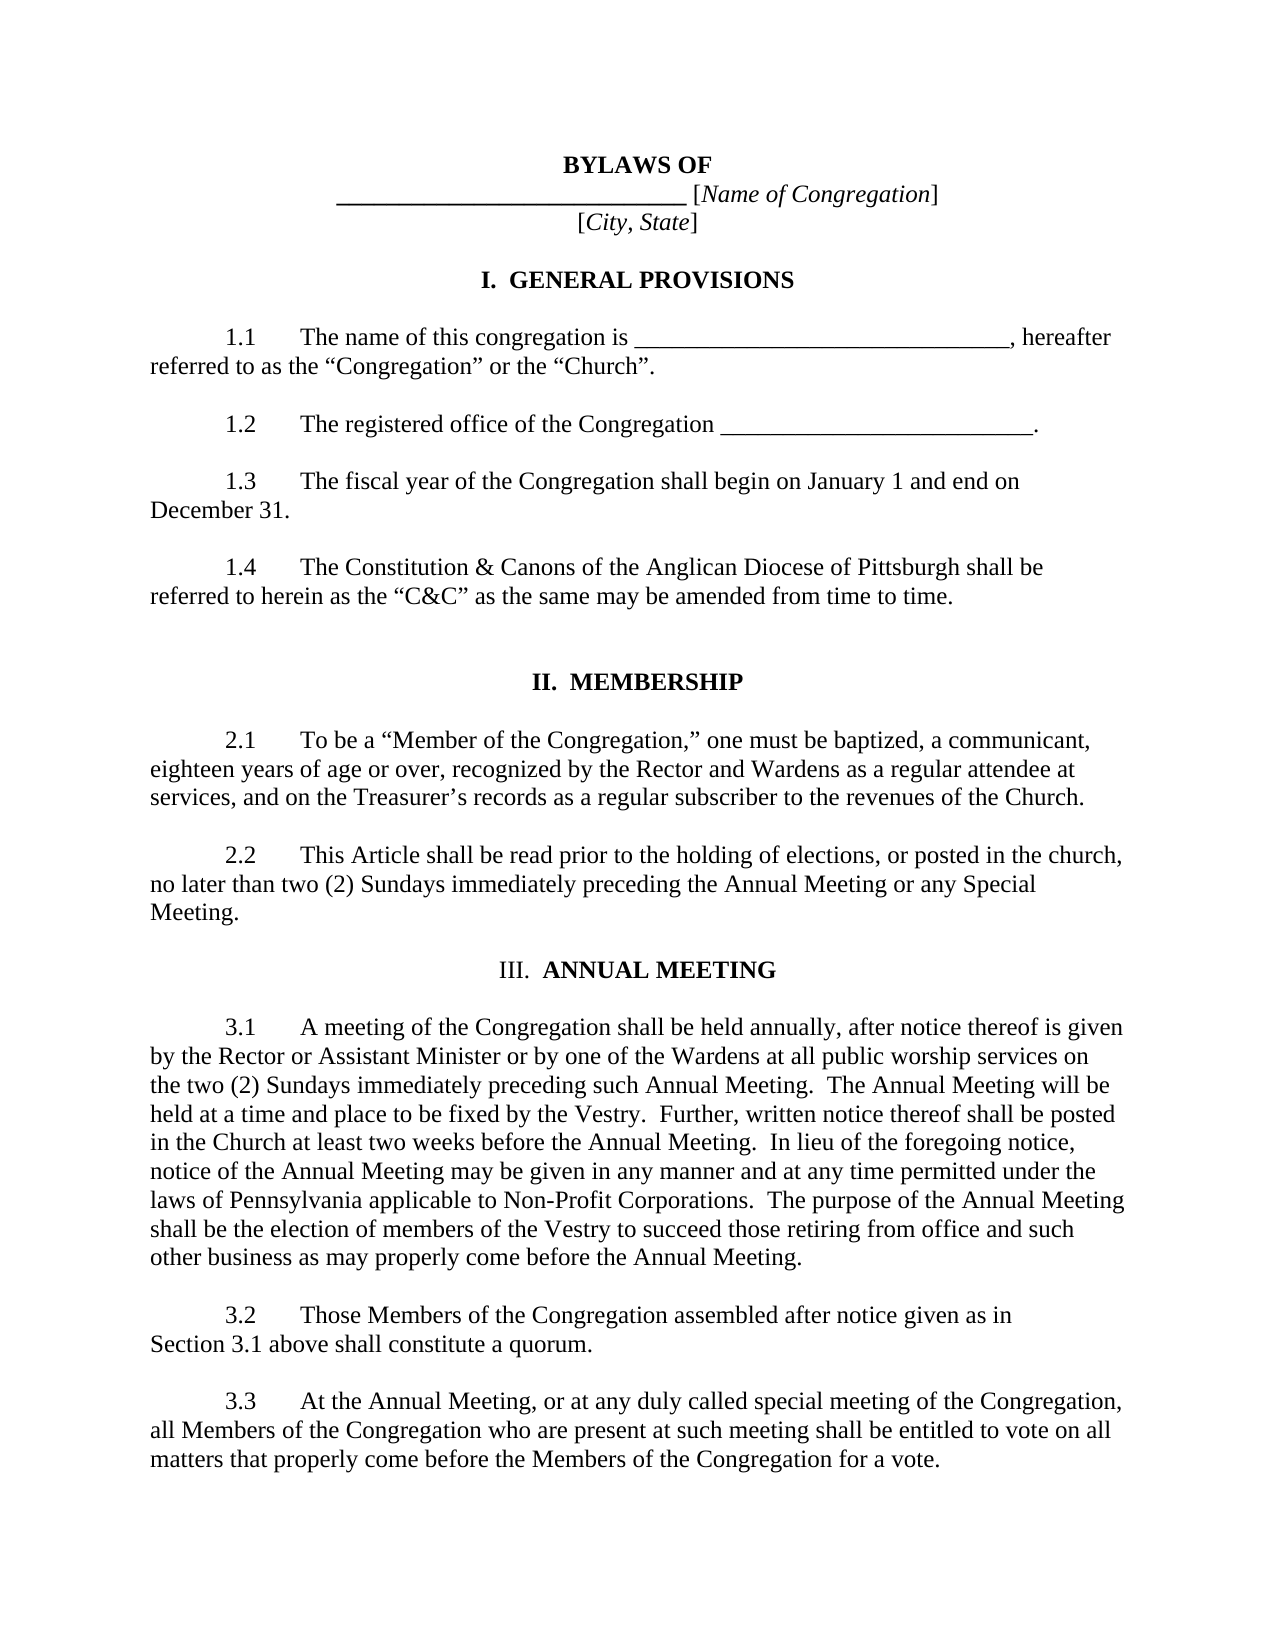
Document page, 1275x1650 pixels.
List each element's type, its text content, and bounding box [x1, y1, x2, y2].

text BYLAWS OF [150, 150, 1125, 179]
text ____________________________ [Name of Congregation] [150, 179, 1125, 207]
text II. MEMBERSHIP [150, 667, 1125, 696]
text 3.3 At the Annual Meeting, or at any duly called special meeting of the Congregation, all Members of the Congregation who are present at such meeting shall be entitled to vote on all matters that properly come before the Members of the Congregation for a vote. [150, 1386, 1125, 1472]
text 1.4 The Constitution & Canons of the Anglican Diocese of Pittsburgh shall be referred to herein as the “C&C” as the same may be amended from time to time. [150, 552, 1125, 610]
text 1.1 The name of this congregation is ______________________________, hereafter referred to as the “Congregation” or the “Church”. [150, 322, 1125, 380]
text 2.2 This Article shall be read prior to the holding of elections, or posted in the church, no later than two (2) Sundays immediately preceding the Annual Meeting or any Special Meeting. [150, 840, 1125, 926]
text 1.3 The fiscal year of the Congregation shall begin on January 1 and end on December 31. [150, 466, 1125, 524]
text 2.1 To be a “Member of the Congregation,” one must be baptized, a communicant, eighteen years of age or over, recognized by the Rector and Wardens as a regular attendee at services, and on the Treasurer’s records as a regular subscriber to the revenues of the Church. [150, 725, 1125, 811]
text [City, State] [150, 207, 1125, 236]
text 3.1 A meeting of the Congregation shall be held annually, after notice thereof is given by the Rector or Assistant Minister or by one of the Wardens at all public worship services on the two (2) Sundays immediately preceding such Annual Meeting. The Annual Meeting will be held at a time and place to be fixed by the Vestry. Further, written notice thereof shall be posted in the Church at least two weeks before the Annual Meeting. In lieu of the foregoing notice, notice of the Annual Meeting may be given in any manner and at any time permitted under the laws of applicable to Non-Profit Corporations. The purpose of the Annual Meeting shall be the election of members of the Vestry to succeed those retiring from office and such other business as may properly come before the Annual Meeting. [150, 1012, 1125, 1271]
text I. GENERAL PROVISIONS [150, 265, 1125, 294]
text 1.2 The registered office of the Congregation _________________________. [150, 409, 1125, 437]
text 3.2 Those Members of the Congregation assembled after notice given as in Section 3.1 above shall constitute a quorum. [150, 1300, 1125, 1357]
text III. ANNUAL MEETING [150, 955, 1125, 984]
